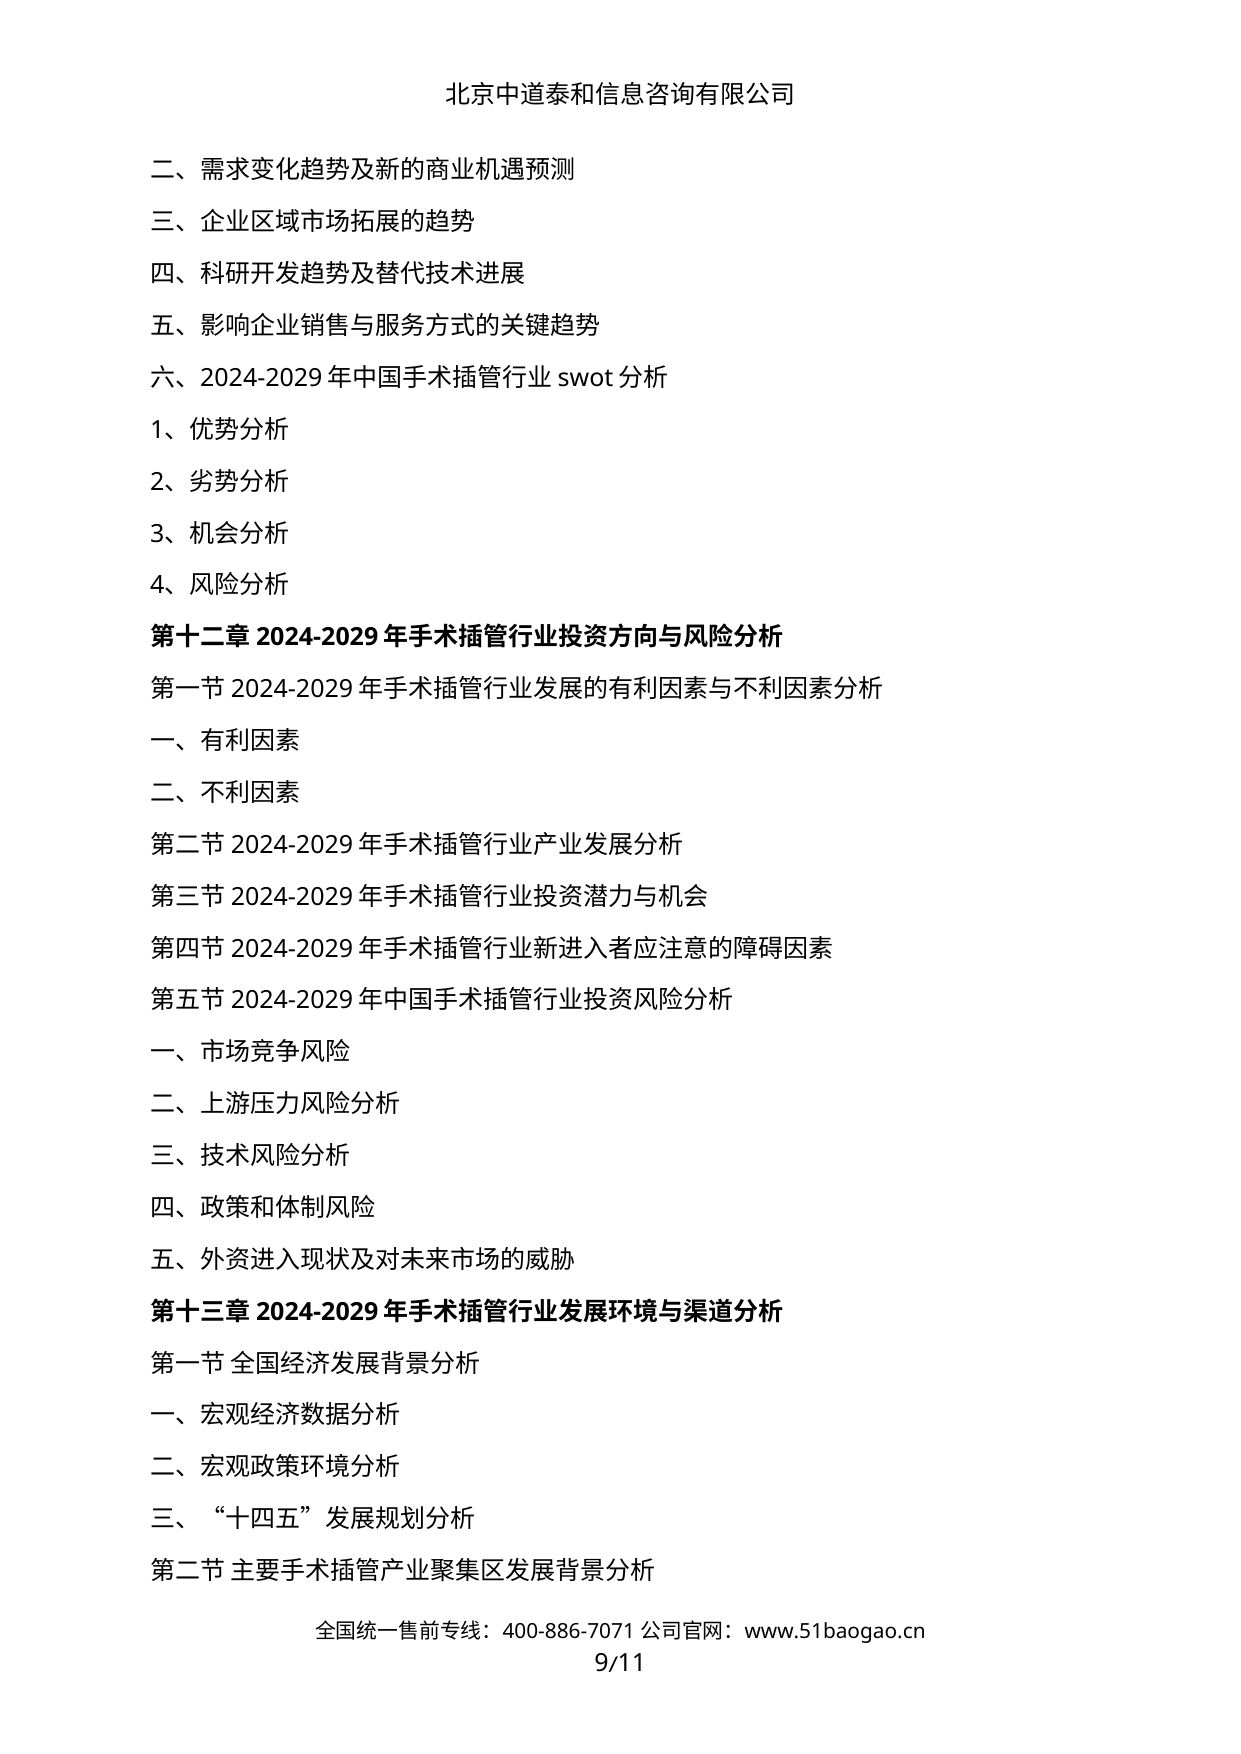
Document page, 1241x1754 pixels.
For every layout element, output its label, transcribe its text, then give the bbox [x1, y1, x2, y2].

text 第二节 2024-2029年手术插管行业产业发展分析 [150, 824, 1090, 861]
text 第一节 2024-2029年手术插管行业发展的有利因素与不利因素分析 [150, 669, 1090, 705]
text 3、机会分析 [150, 513, 1090, 549]
text 三、“十四五”发展规划分析 [150, 1499, 1090, 1535]
text 三、技术风险分析 [150, 1136, 1090, 1172]
text 2、劣势分析 [150, 461, 1090, 497]
text 四、科研开发趋势及替代技术进展 [150, 254, 1090, 290]
text 第二节 主要手术插管产业聚集区发展背景分析 [150, 1551, 1090, 1587]
text 4、风险分析 [150, 565, 1090, 601]
text 五、外资进入现状及对未来市场的威胁 [150, 1239, 1090, 1276]
text 第一节 全国经济发展背景分析 [150, 1343, 1090, 1379]
text 第十三章 2024-2029年手术插管行业发展环境与渠道分析 [150, 1291, 1090, 1327]
text 第四节 2024-2029年手术插管行业新进入者应注意的障碍因素 [150, 928, 1090, 964]
text 一、市场竞争风险 [150, 1032, 1090, 1068]
text 第三节 2024-2029年手术插管行业投资潜力与机会 [150, 876, 1090, 912]
text 第十二章 2024-2029年手术插管行业投资方向与风险分析 [150, 617, 1090, 653]
text 一、宏观经济数据分析 [150, 1395, 1090, 1431]
text 六、2024-2029年中国手术插管行业swot分析 [150, 357, 1090, 394]
text 二、上游压力风险分析 [150, 1084, 1090, 1120]
text 二、不利因素 [150, 772, 1090, 809]
text 一、有利因素 [150, 721, 1090, 757]
text 三、企业区域市场拓展的趋势 [150, 202, 1090, 238]
text 四、政策和体制风险 [150, 1187, 1090, 1224]
text 1、优势分析 [150, 409, 1090, 446]
text 第五节 2024-2029年中国手术插管行业投资风险分析 [150, 980, 1090, 1016]
text 二、需求变化趋势及新的商业机遇预测 [150, 150, 1090, 186]
text 二、宏观政策环境分析 [150, 1447, 1090, 1483]
text 五、影响企业销售与服务方式的关键趋势 [150, 306, 1090, 342]
